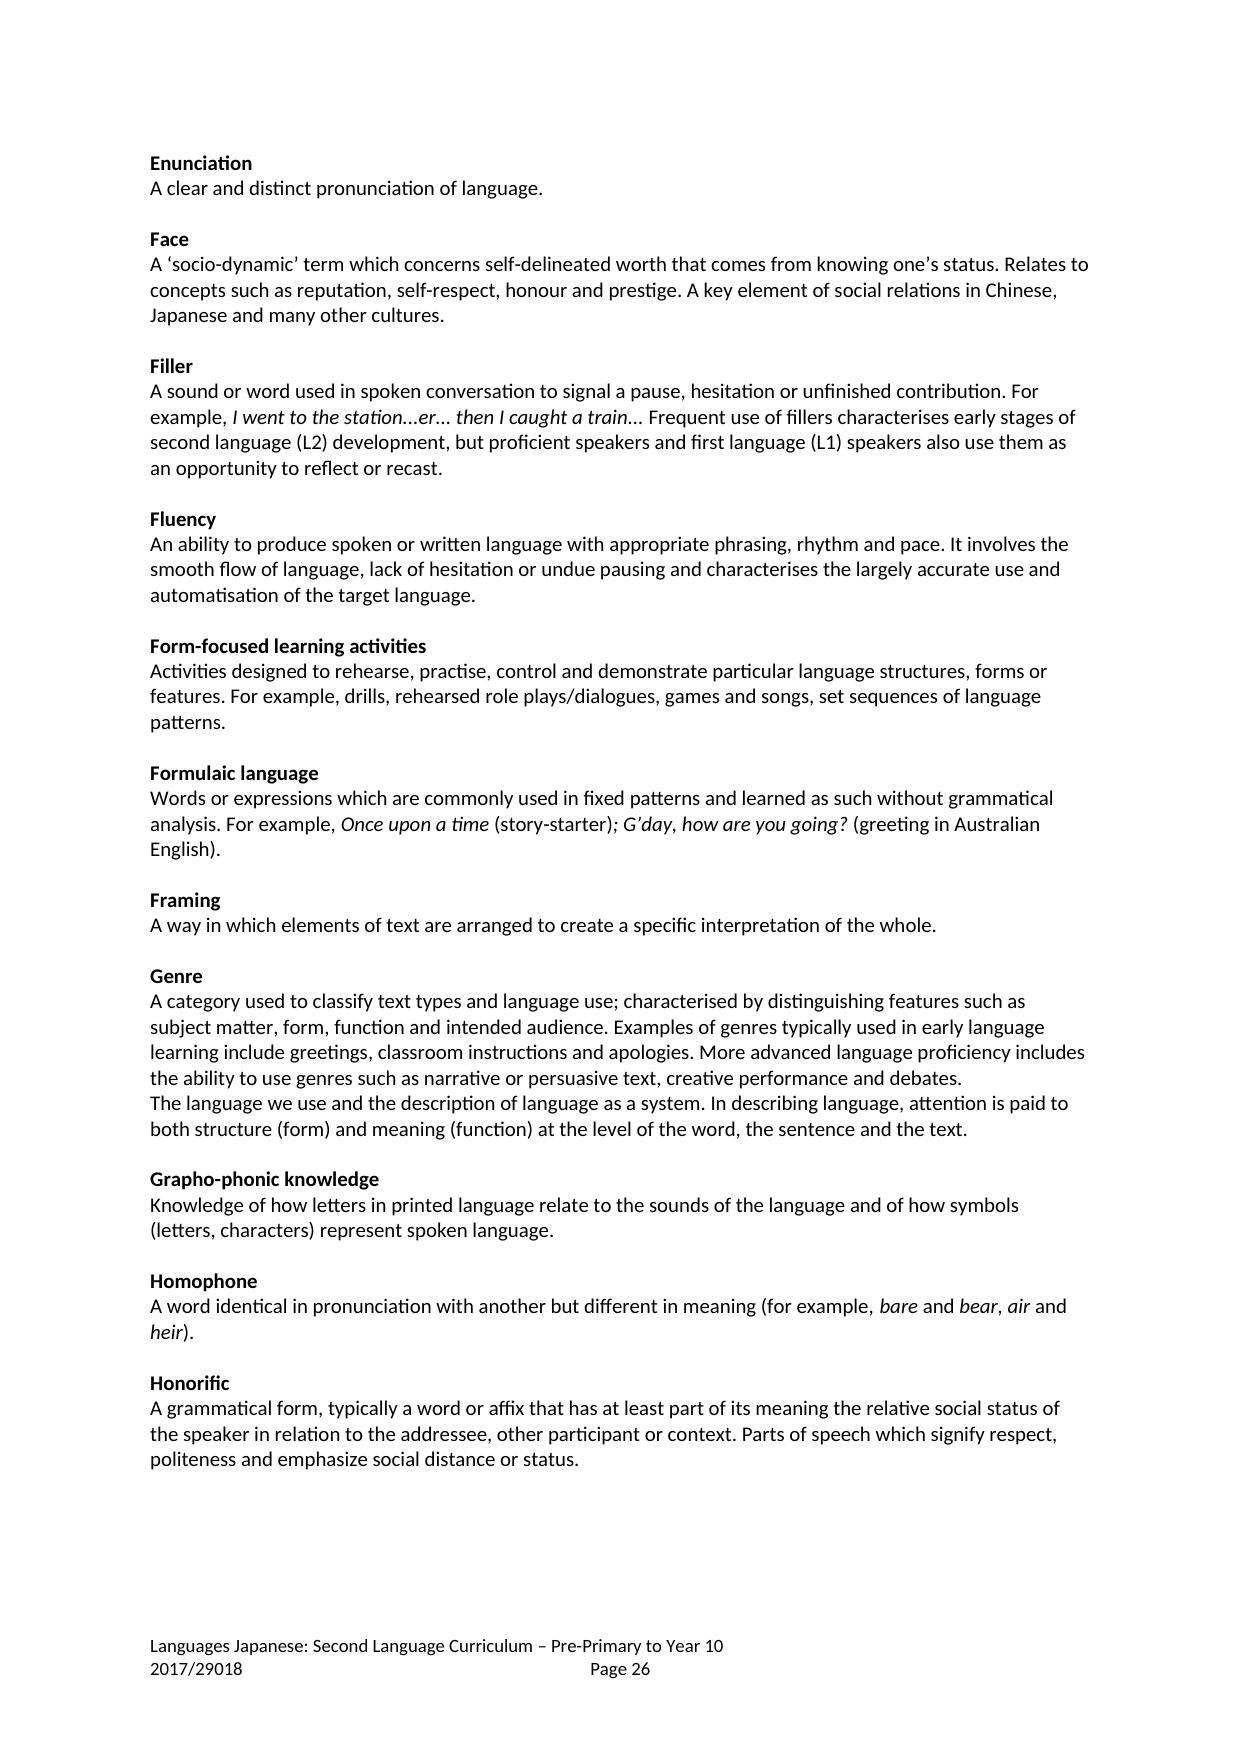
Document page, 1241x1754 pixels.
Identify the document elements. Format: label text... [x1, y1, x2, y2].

text A way in which elements of text are arranged to create a specific interpretation of the whole. [150, 912, 1090, 938]
text Filler [150, 353, 1090, 379]
text Formulaic language [150, 760, 1090, 785]
text A sound or word used in spoken conversation to signal a pause, hesitation or unfinished contribution. For example, I went to the station...er... then I caught a train... Frequent use of fillers characterises early stages of second language (L2) development, but proficient speakers and first language (L1) speakers also use them as an opportunity to reflect or recast. [150, 379, 1090, 480]
text Honorific [150, 1370, 1090, 1395]
text Framing [150, 887, 1090, 912]
text Knowledge of how letters in printed language relate to the sounds of the language and of how symbols (letters, characters) represent spoken language. [150, 1192, 1090, 1243]
text Grapho-phonic knowledge [150, 1167, 1090, 1192]
text Fluency [150, 506, 1090, 531]
text Form-focused learning activities [150, 633, 1090, 658]
text Words or expressions which are commonly used in fixed patterns and learned as such without grammatical analysis. For example, Once upon a time (story-starter); G’day, how are you going? (greeting in Australian English). [150, 785, 1090, 862]
text Homophone [150, 1268, 1090, 1294]
text A category used to classify text types and language use; characterised by distinguishing features such as subject matter, form, function and intended audience. Examples of genres typically used in early language learning include greetings, classroom instructions and apologies. More advanced language proficiency includes the ability to use genres such as narrative or persuasive text, creative performance and debates. [150, 989, 1090, 1090]
text Face [150, 226, 1090, 252]
text A ‘socio-dynamic’ term which concerns self-delineated worth that comes from knowing one’s status. Relates to concepts such as reputation, self-respect, honour and prestige. A key element of social relations in Chinese, Japanese and many other cultures. [150, 252, 1090, 328]
text Genre [150, 963, 1090, 989]
text An ability to produce spoken or written language with appropriate phrasing, rhythm and pace. It involves the smooth flow of language, lack of hesitation or undue pausing and characterises the largely accurate use and automatisation of the target language. [150, 531, 1090, 607]
text Enunciation [150, 150, 1090, 175]
text The language we use and the description of language as a system. In describing language, attention is paid to both structure (form) and meaning (function) at the level of the word, the sentence and the text. [150, 1090, 1090, 1141]
text Activities designed to rehearse, practise, control and demonstrate particular language structures, forms or features. For example, drills, rehearsed role plays/dialogues, games and songs, set sequences of language patterns. [150, 658, 1090, 734]
text A word identical in pronunciation with another but different in meaning (for example, bare and bear, air and heir). [150, 1294, 1090, 1344]
text A clear and distinct pronunciation of language. [150, 175, 1090, 201]
text A grammatical form, typically a word or affix that has at least part of its meaning the relative social status of the speaker in relation to the addressee, other participant or context. Parts of speech which signify respect, politeness and emphasize social distance or status. [150, 1395, 1090, 1472]
